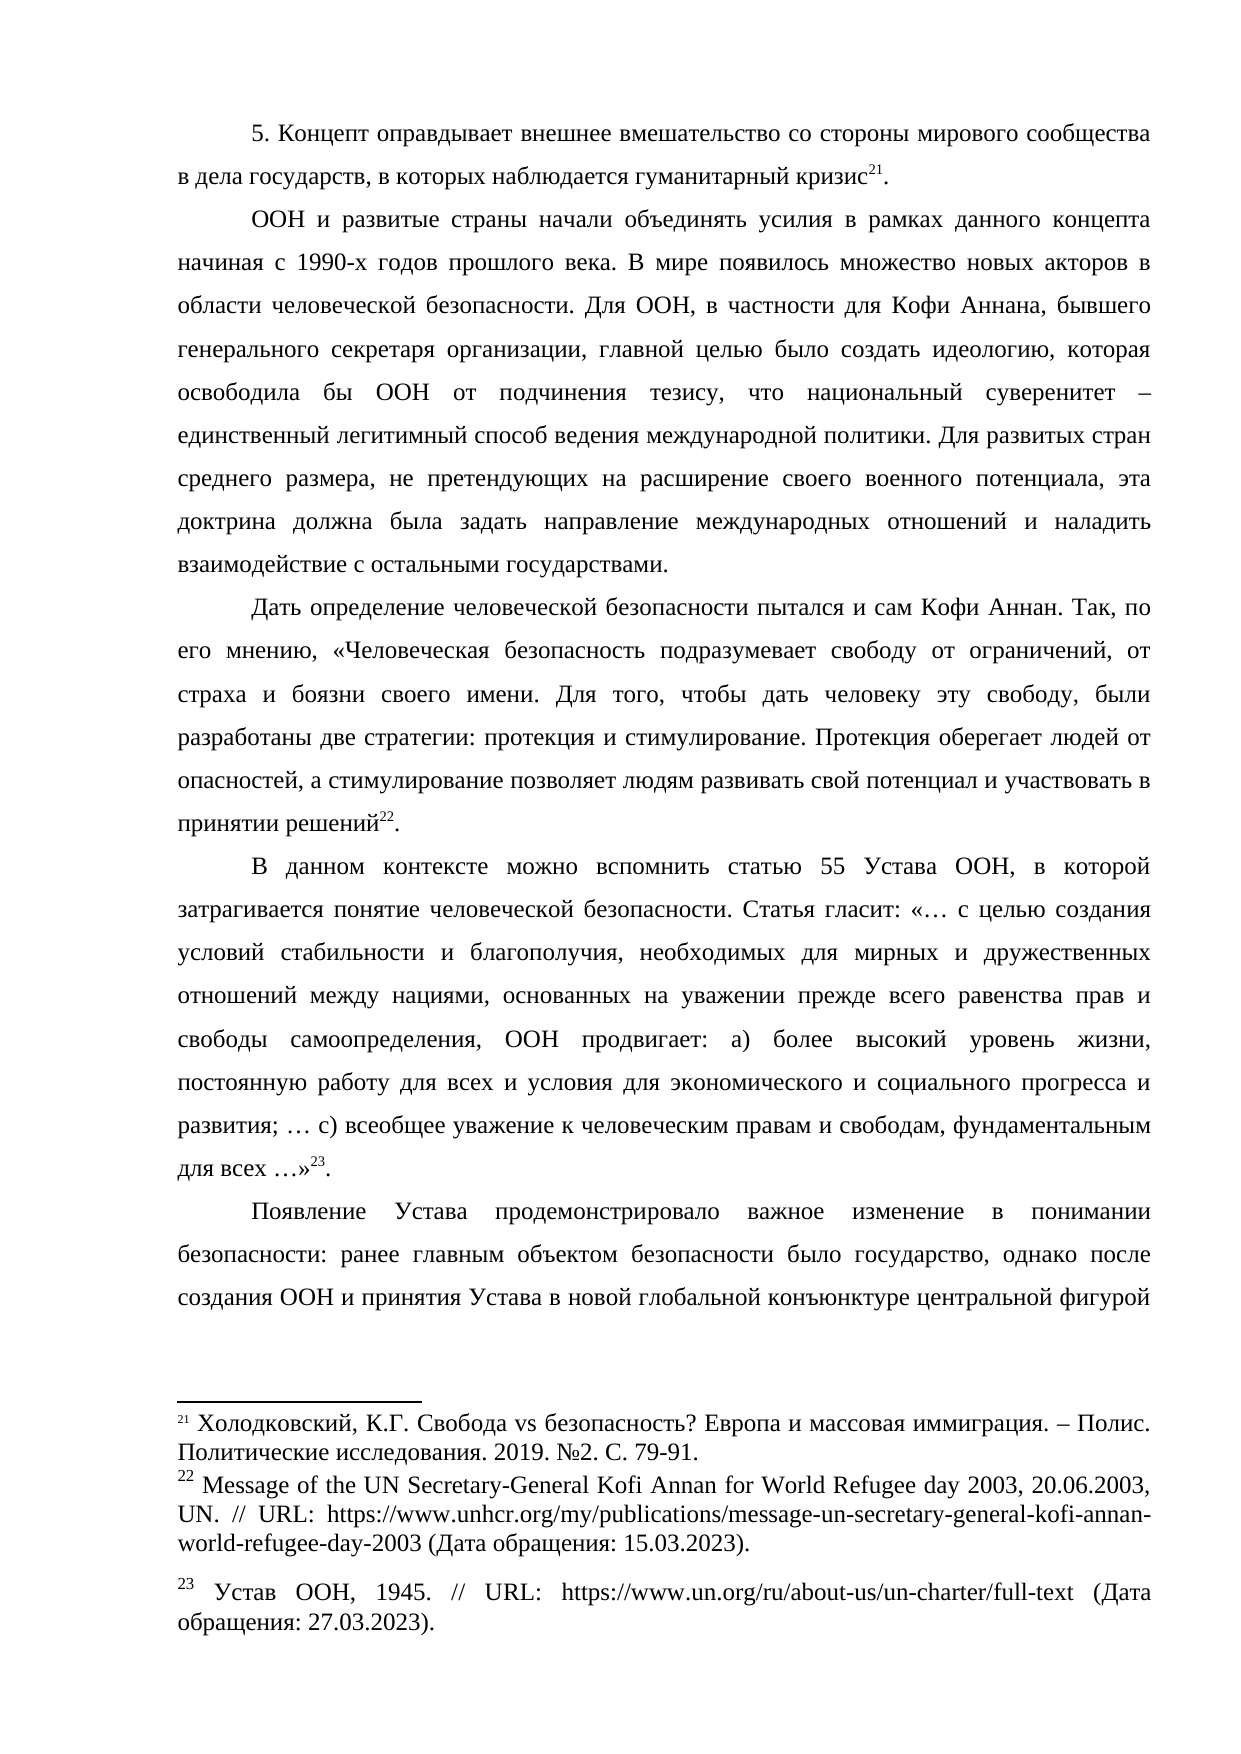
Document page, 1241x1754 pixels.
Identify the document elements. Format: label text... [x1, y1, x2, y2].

text Дать определение человеческой безопасности пытался и сам Кофи Аннан. Так, по его мнению, «Человеческая безопасность подразумевает свободу от ограничений, от страха и боязни своего имени. Для того, чтобы дать человеку эту свободу, были разработаны две стратегии: протекция и стимулирование. Протекция оберегает людей от опасностей, а стимулирование позволяет людям развивать свой потенциал и участвовать в принятии решений. [177, 592, 1152, 837]
text ООН и развитые страны начали объединять усилия в рамках данного концепта начиная с 1990-х годов прошлого века. В мире появилось множество новых акторов в области человеческой безопасности. Для ООН, в частности для Кофи Аннана, бывшего генерального секретаря организации, главной целью было создать идеологию, которая освободила бы ООН от подчинения тезису, что национальный суверенитет – единственный легитимный способ ведения международной политики. Для развитых стран среднего размера, не претендующих на расширение своего военного потенциала, эта доктрина должна была задать направление международных отношений и наладить взаимодействие с остальными государствами. [177, 204, 1152, 578]
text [177, 1196, 1152, 1311]
text 5. Концепт оправдывает внешнее вмешательство со стороны мирового сообщества в дела государств, в которых наблюдается гуманитарный кризис. [177, 118, 1152, 190]
text В данном контексте можно вспомнить статью 55 Устава ООН, в которой затрагивается понятие человеческой безопасности. Статья гласит: «… с целью создания условий стабильности и благополучия, необходимых для мирных и дружественных отношений между нациями, основанных на уважении прежде всего равенства прав и свободы самоопределения, ООН продвигает: а) более высокий уровень жизни, постоянную работу для всех и условия для экономического и социального прогресса и развития; … с) всеобщее уважение к человеческим правам и свободам, фундаментальным для всех …». [177, 851, 1152, 1182]
